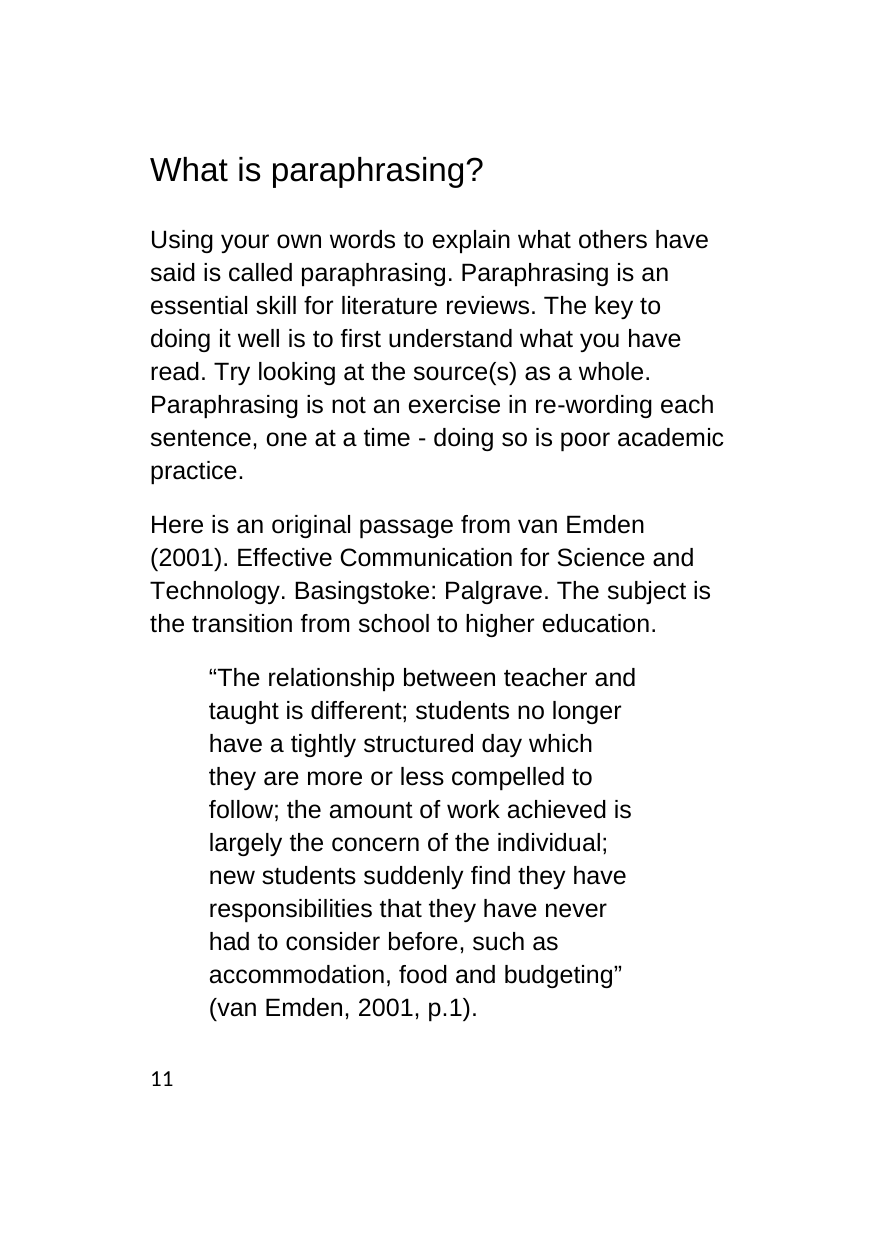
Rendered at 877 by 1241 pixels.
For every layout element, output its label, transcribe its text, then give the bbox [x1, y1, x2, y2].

text Here is an original passage from van Emden (2001). Effective Communication for Science and Technology. Basingstoke: Palgrave. The subject is the transition from school to higher education. [150, 510, 726, 638]
text Using your own words to explain what others have said is called paraphrasing. Paraphrasing is an essential skill for literature reviews. The key to doing it well is to first understand what you have read. Try looking at the source(s) as a whole. Paraphrasing is not an exercise in re-wording each sentence, one at a time - doing so is poor academic practice. [150, 225, 726, 485]
subtitle What is paraphrasing? [150, 150, 727, 188]
text “The relationship between teacher and taught is different; students no longer have a tightly structured day which they are more or less compelled to follow; the amount of work achieved is largely the concern of the individual; new students suddenly find they have responsibilities that they have never had to consider before, such as accommodation, food and budgeting” (van Emden, 2001, p.1). [209, 663, 643, 1022]
